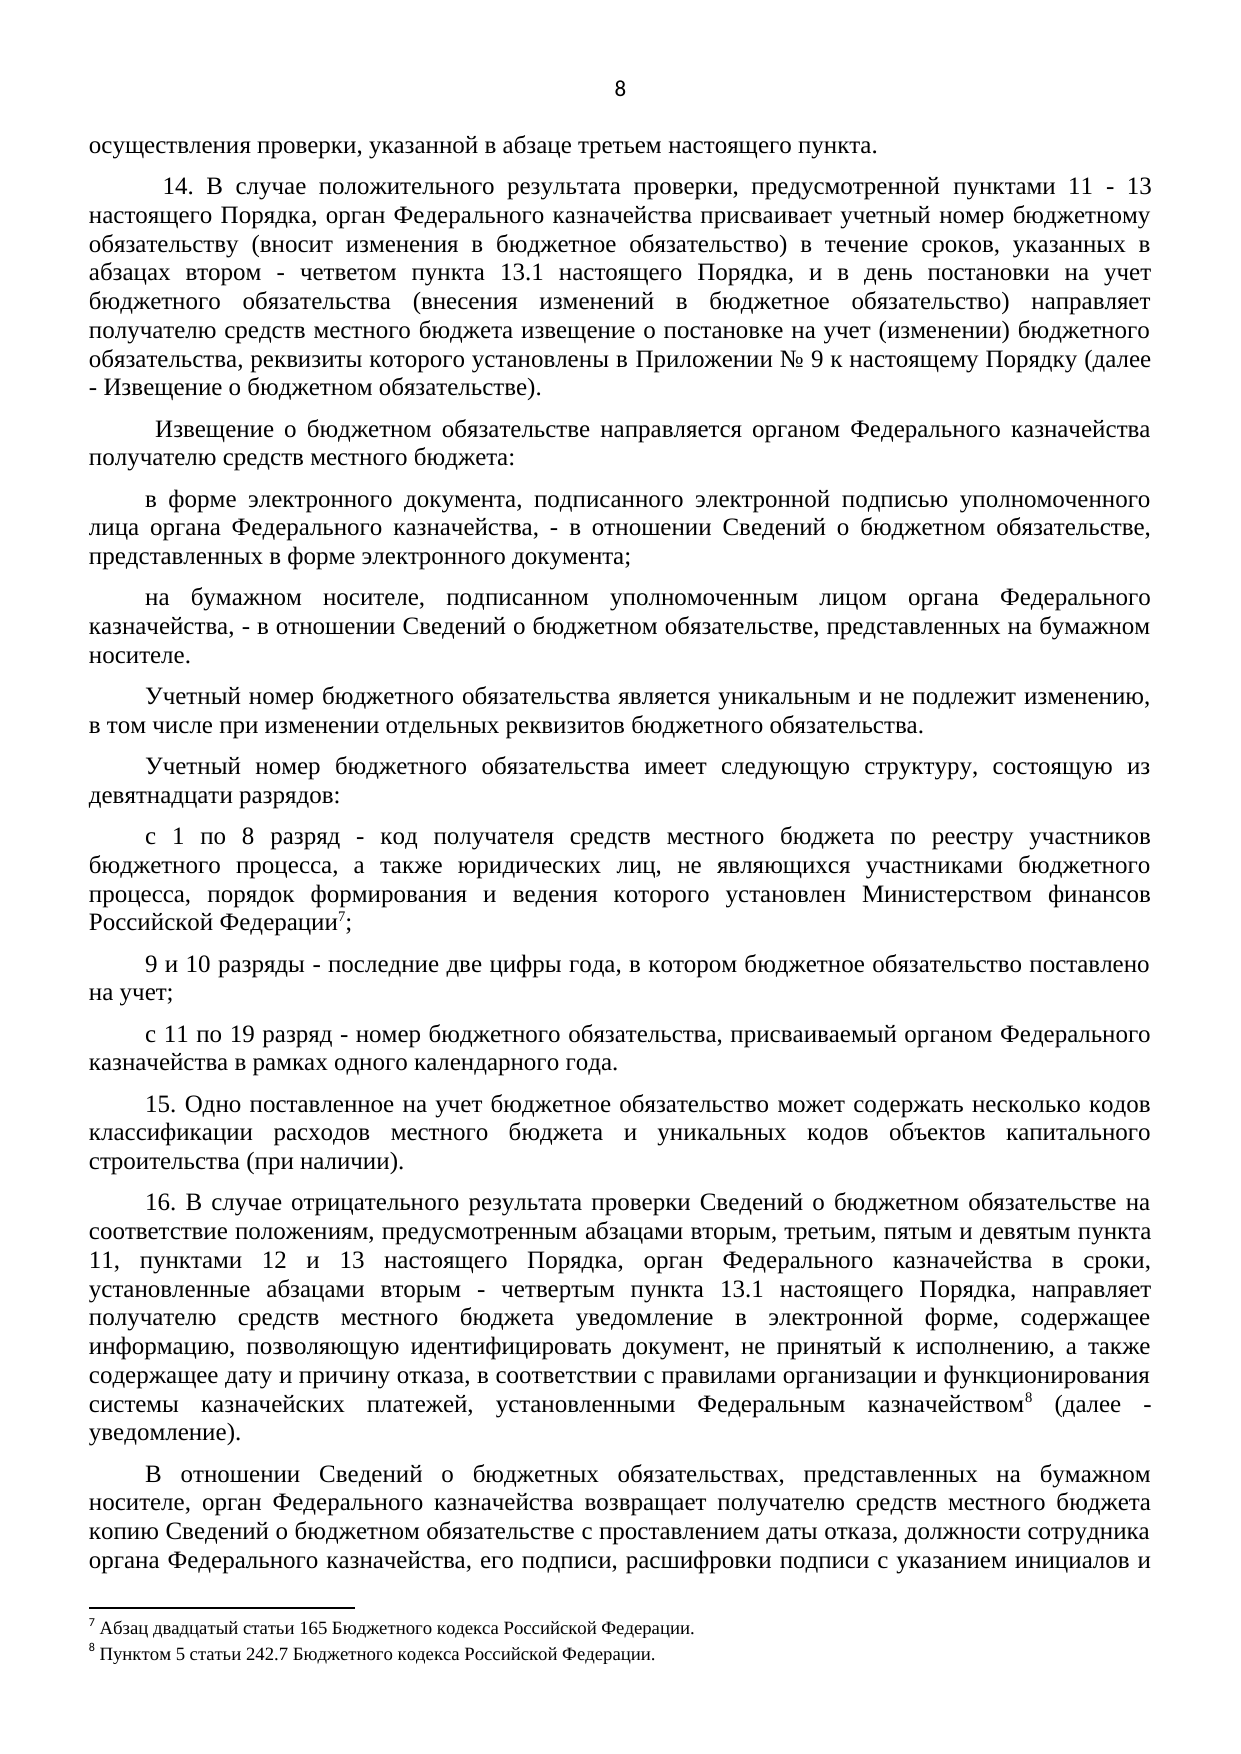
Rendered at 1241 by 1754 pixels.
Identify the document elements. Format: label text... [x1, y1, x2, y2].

text Учетный номер бюджетного обязательства имеет следующую структуру, состоящую из девятнадцати разрядов: [89, 751, 1152, 809]
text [89, 1459, 1152, 1574]
text в форме электронного документа, подписанного электронной подписью уполномоченного лица органа Федерального казначейства, - в отношении Сведений о бюджетном обязательстве, представленных в форме электронного документа; [89, 484, 1152, 570]
text 15. Одно поставленное на учет бюджетное обязательство может содержать несколько кодов классификации расходов местного бюджета и уникальных кодов объектов капитального строительства (при наличии). [89, 1089, 1152, 1175]
text 14. В случае положительного результата проверки, предусмотренной пунктами 11 - 13 настоящего Порядка, орган Федерального казначейства присваивает учетный номер бюджетному обязательству (вносит изменения в бюджетное обязательство) в течение сроков, указанных в абзацах втором - четветом пункта 13.1 настоящего Порядка, и в день постановки на учет бюджетного обязательства (внесения изменений в бюджетное обязательство) направляет получателю средств местного бюджета извещение о постановке на учет (изменении) бюджетного обязательства, реквизиты которого установлены в Приложении № 9 к настоящему Порядку (далее - Извещение о бюджетном обязательстве). [89, 171, 1152, 401]
text с 1 по 8 разряд - код получателя средств местного бюджета по реестру участников бюджетного процесса, а также юридических лиц, не являющихся участниками бюджетного процесса, порядок формирования и ведения которого установлен Министерством финансов Российской Федерации; [89, 821, 1152, 936]
text Извещение о бюджетном обязательстве направляется органом Федерального казначейства получателю средств местного бюджета: [89, 414, 1152, 471]
text 9 и 10 разряды - последние две цифры года, в котором бюджетное обязательство поставлено на учет; [89, 949, 1152, 1006]
text Учетный номер бюджетного обязательства является уникальным и не подлежит изменению, в том числе при изменении отдельных реквизитов бюджетного обязательства. [89, 681, 1152, 739]
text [89, 130, 1152, 159]
text на бумажном носителе, подписанном уполномоченным лицом органа Федерального казначейства, - в отношении Сведений о бюджетном обязательстве, представленных на бумажном носителе. [89, 582, 1152, 669]
text 16. В случае отрицательного результата проверки Сведений о бюджетном обязательстве на соответствие положениям, предусмотренным абзацами вторым, третьим, пятым и девятым пункта 11, пунктами 12 и 13 настоящего Порядка, орган Федерального казначейства в сроки, установленные абзацами вторым - четвертым пункта 13.1 настоящего Порядка, направляет получателю средств местного бюджета уведомление в электронной форме, содержащее информацию, позволяющую идентифицировать документ, не принятый к исполнению, а также содержащее дату и причину отказа, в соответствии с правилами организации и функционирования системы казначейских платежей, установленными Федеральным казначейством (далее - уведомление). [89, 1187, 1152, 1446]
text с 11 по 19 разряд - номер бюджетного обязательства, присваиваемый органом Федерального казначейства в рамках одного календарного года. [89, 1019, 1152, 1076]
